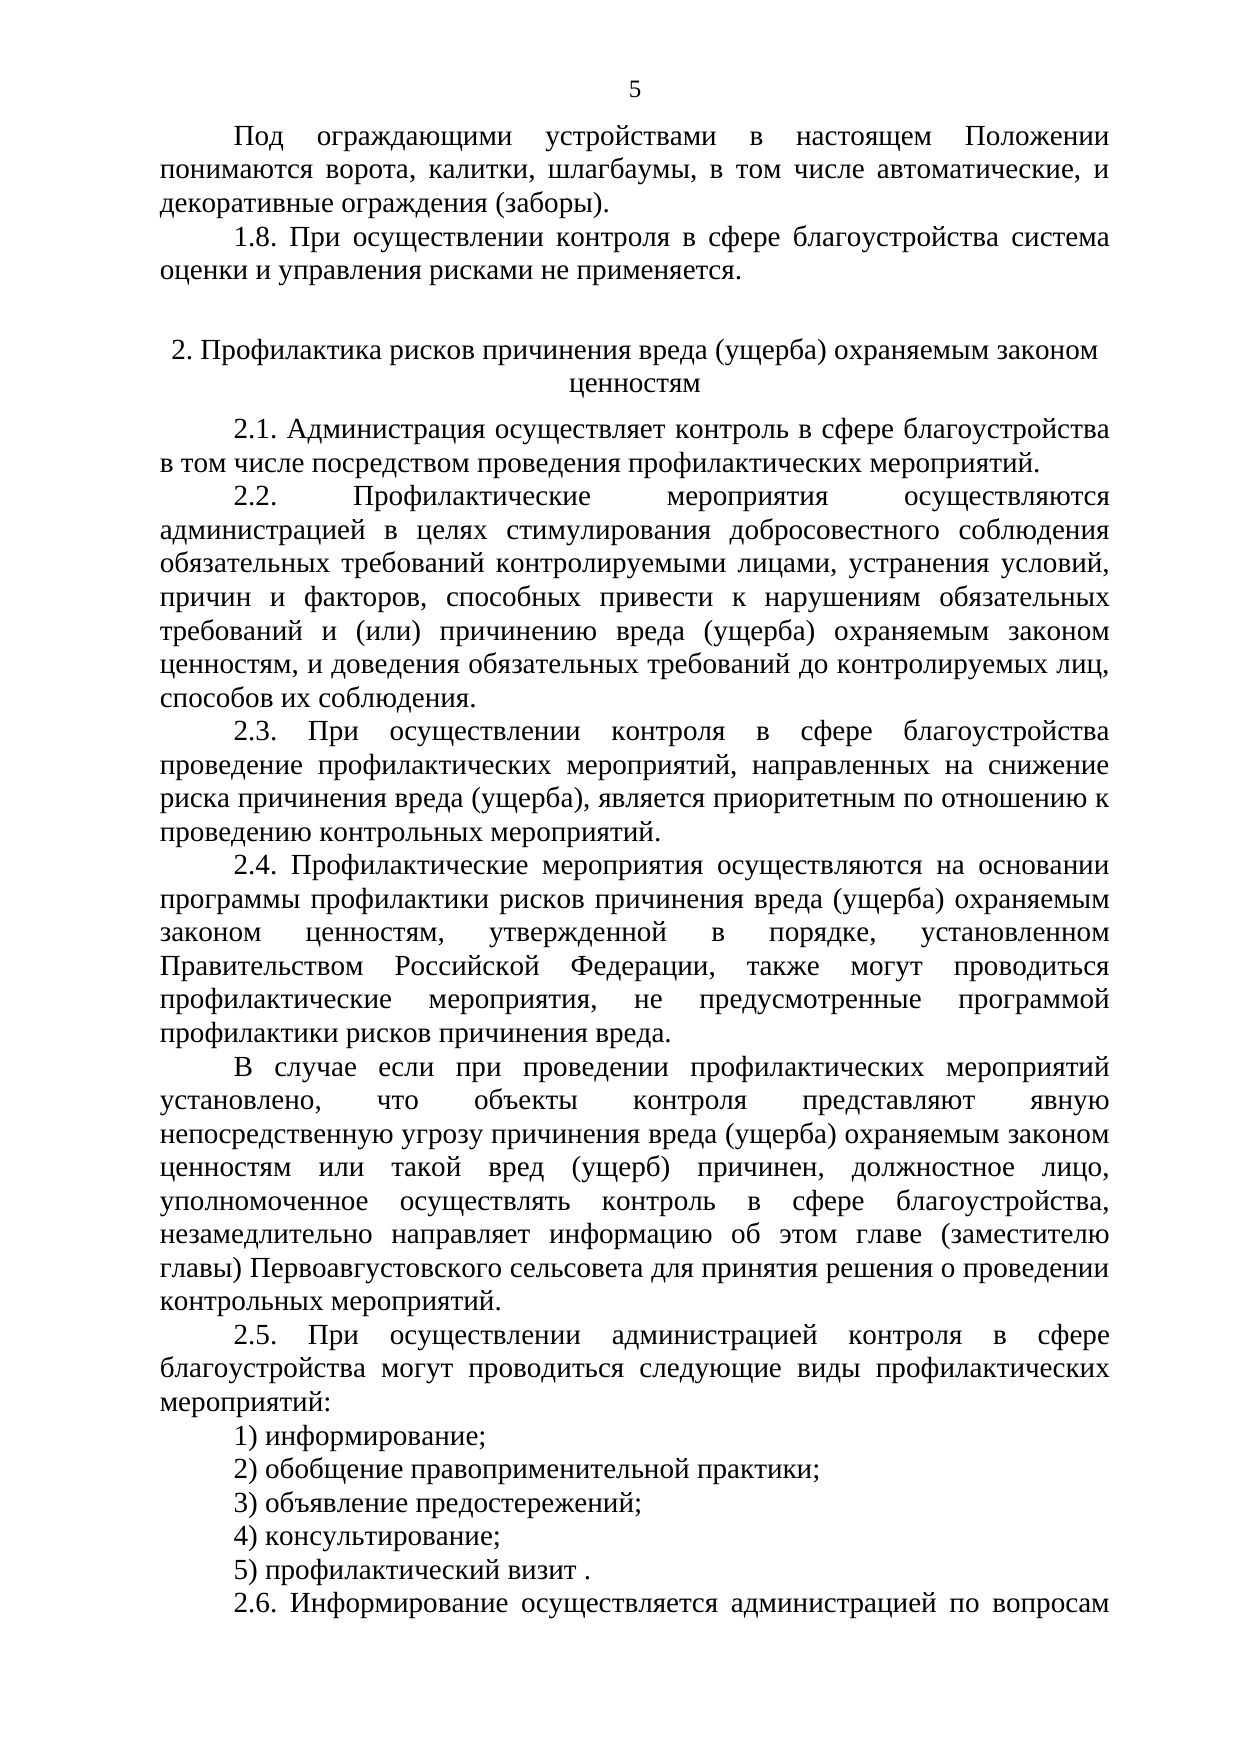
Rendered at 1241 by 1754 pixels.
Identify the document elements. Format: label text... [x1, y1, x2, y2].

text 2.4. Профилактические мероприятия осуществляются на основании программы профилактики рисков причинения вреда (ущерба) охраняемым законом ценностям, утвержденной в порядке, установленном Правительством Российской Федерации, также могут проводиться профилактические мероприятия, не предусмотренные программой профилактики рисков причинения вреда. [159, 847, 1110, 1049]
text 2.3. При осуществлении контроля в сфере благоустройства проведение профилактических мероприятий, направленных на снижение риска причинения вреда (ущерба), является приоритетным по отношению к проведению контрольных мероприятий. [159, 713, 1110, 847]
text 2.5. При осуществлении администрацией контроля в сфере благоустройства могут проводиться следующие виды профилактических мероприятий: [159, 1317, 1110, 1418]
text 2.2. Профилактические мероприятия осуществляются администрацией в целях стимулирования добросовестного соблюдения обязательных требований контролируемыми лицами, устранения условий, причин и факторов, способных привести к нарушениям обязательных требований и (или) причинению вреда (ущерба) охраняемым законом ценностям, и доведения обязательных требований до контролируемых лиц, способов их соблюдения. [159, 478, 1110, 713]
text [159, 1585, 1110, 1619]
text 1) информирование; [159, 1418, 1110, 1451]
text 4) консультирование; [159, 1518, 1110, 1552]
text 3) объявление предостережений; [159, 1485, 1110, 1518]
text 2.1. Администрация осуществляет контроль в сфере благоустройства в том числе посредством проведения профилактических мероприятий. [159, 411, 1110, 478]
text В случае если при проведении профилактических мероприятий установлено, что объекты контроля представляют явную непосредственную угрозу причинения вреда (ущерба) охраняемым законом ценностям или такой вред (ущерб) причинен, должностное лицо, уполномоченное осуществлять контроль в сфере благоустройства, незамедлительно направляет информацию об этом главе (заместителю главы) Первоавгустовского сельсовета для принятия решения о проведении контрольных мероприятий. [159, 1049, 1110, 1317]
text 2) обобщение правоприменительной практики; [159, 1451, 1110, 1485]
text 1.8. При осуществлении контроля в сфере благоустройства система оценки и управления рисками не применяется. [159, 219, 1110, 286]
text 2. Профилактика рисков причинения вреда (ущерба) охраняемым законом ценностям [159, 332, 1110, 399]
text Под ограждающими устройствами в настоящем Положении понимаются ворота, калитки, шлагбаумы, в том числе автоматические, и декоративные ограждения (заборы). [159, 118, 1110, 219]
text 5) профилактический визит . [159, 1552, 1110, 1585]
